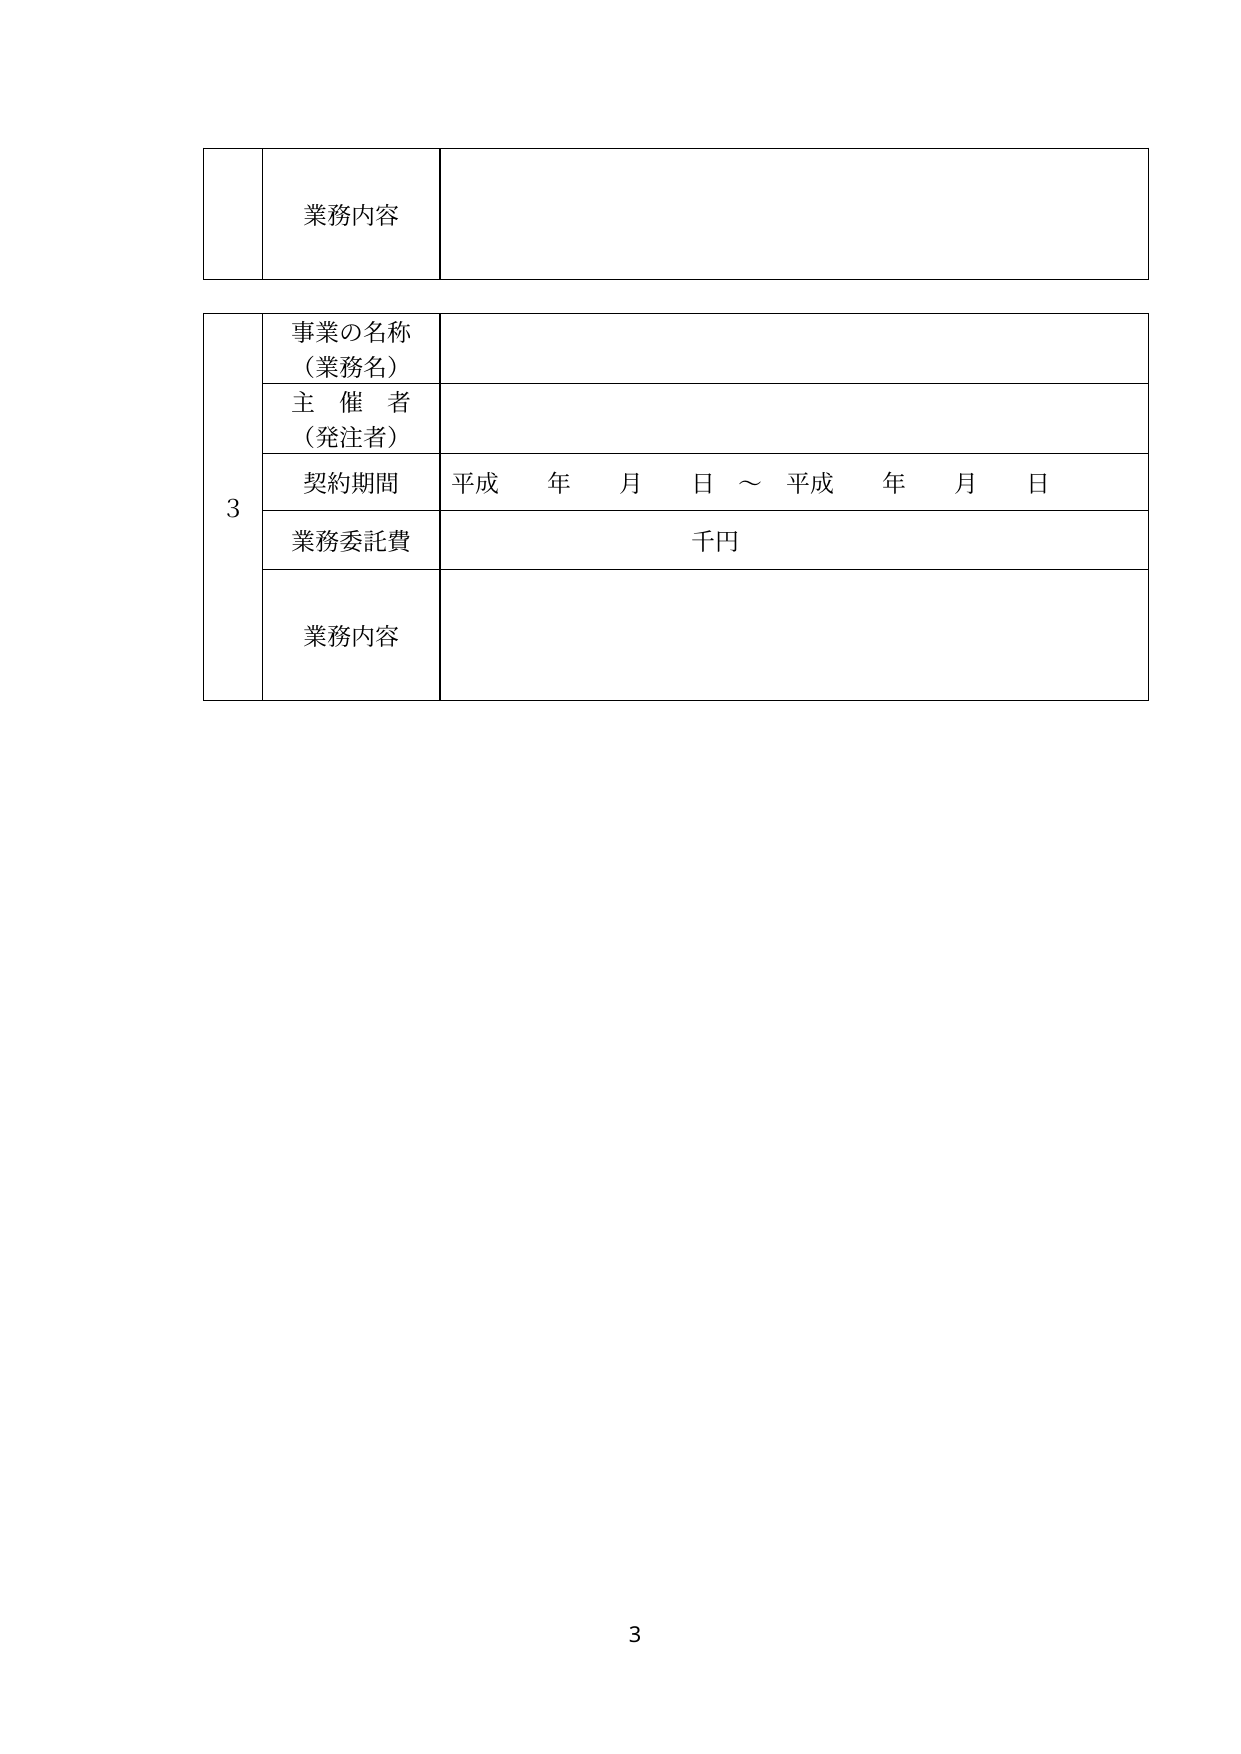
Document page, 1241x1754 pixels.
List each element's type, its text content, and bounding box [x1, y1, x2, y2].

table_cell 主 催 者 （発注者） [263, 384, 439, 453]
table_cell 業務内容 [263, 149, 439, 279]
table_cell 契約期間 [263, 454, 439, 510]
table_cell 千円 [441, 511, 1148, 569]
table_header ３ [204, 314, 262, 700]
table_cell [441, 570, 1148, 700]
table_cell [441, 384, 1148, 453]
table_cell 業務内容 [263, 570, 439, 700]
table_header [441, 314, 1148, 383]
table_header 事業の名称 （業務名） [263, 314, 439, 383]
table_cell [441, 149, 1148, 279]
table_cell 業務委託費 [263, 511, 439, 569]
table_cell 平成 年 月 日 ～ 平成 年 月 日 [441, 454, 1148, 510]
